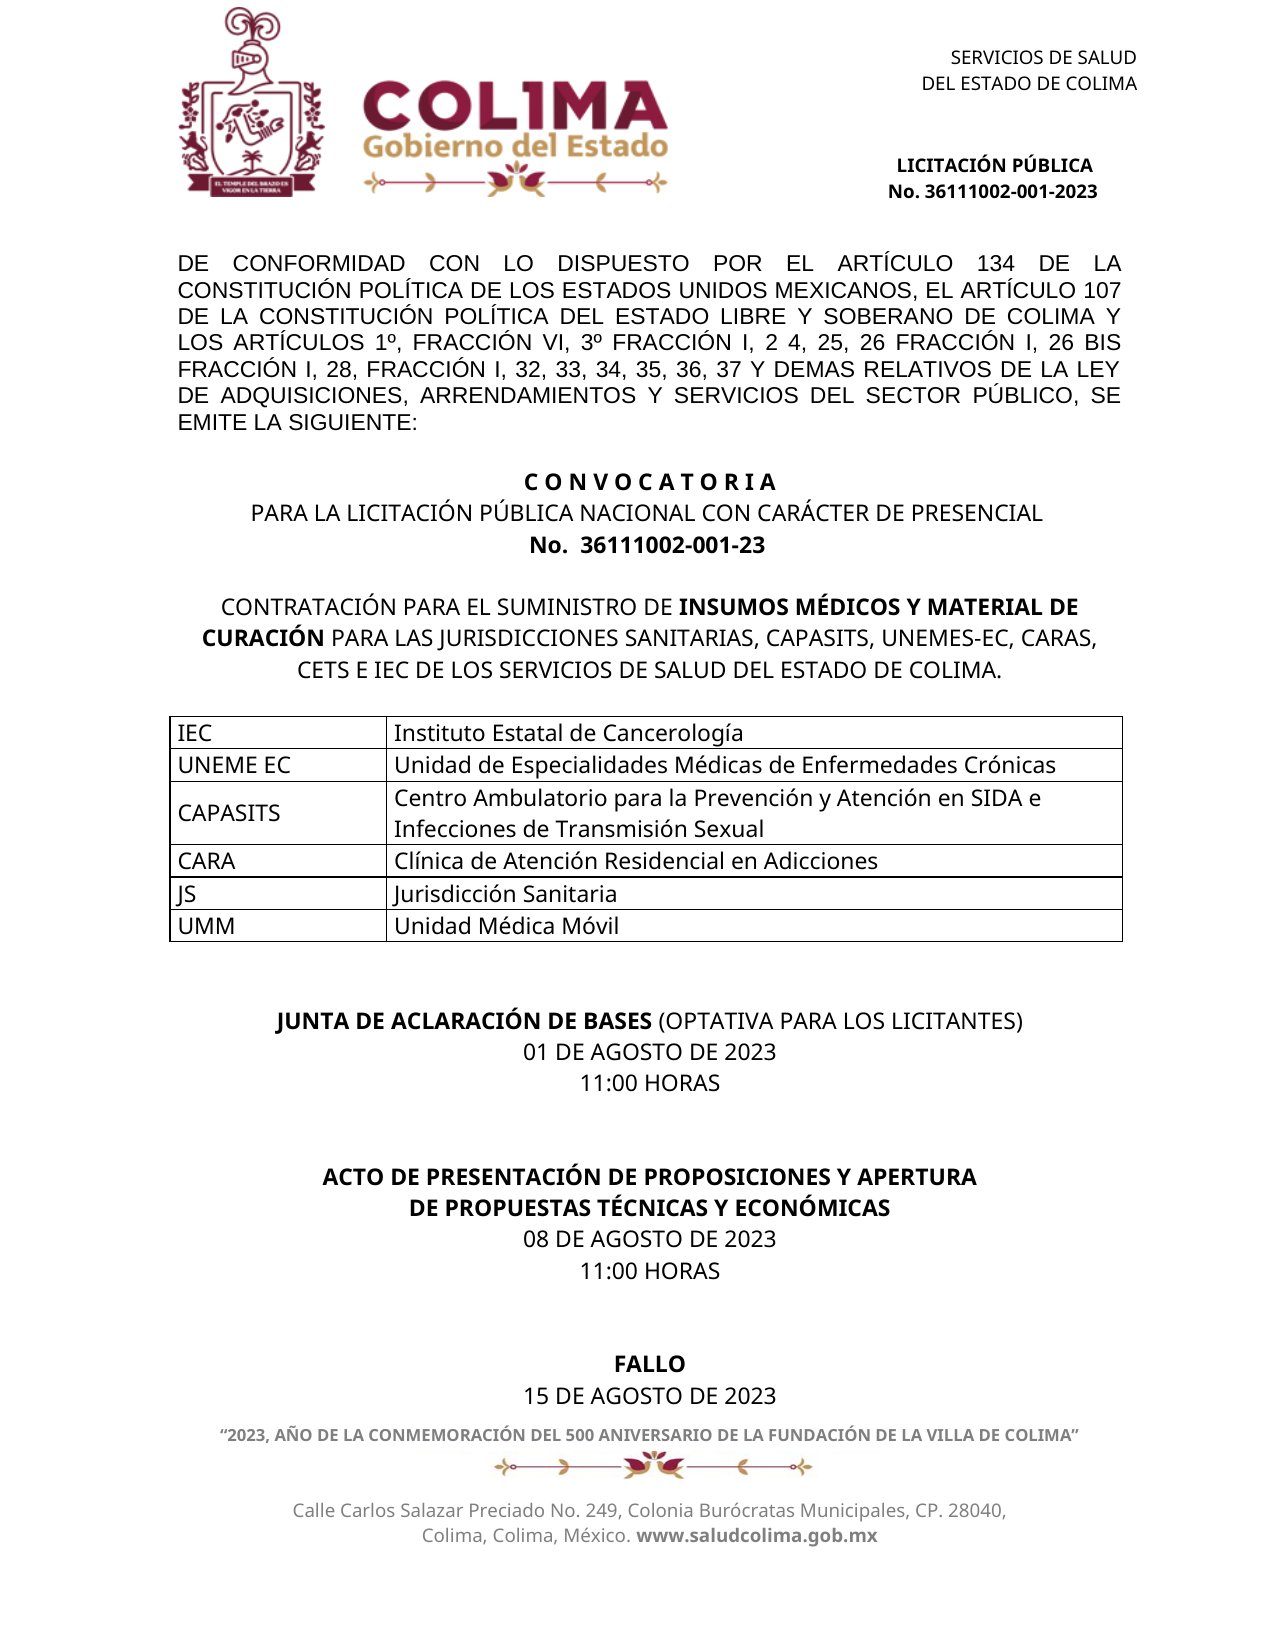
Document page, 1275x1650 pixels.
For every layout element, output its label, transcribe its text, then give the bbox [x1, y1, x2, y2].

table_cell JS [171, 878, 386, 909]
table_cell UNEME EC [171, 749, 386, 781]
text ACTO DE PRESENTACIÓN DE PROPOSICIONES Y APERTURA [177, 1161, 1122, 1192]
text JUNTA DE ACLARACIÓN DE BASES (OPTATIVA PARA LOS LICITANTES) [177, 1004, 1122, 1036]
text 11:00 HORAS [177, 1067, 1122, 1098]
table_header Instituto Estatal de Cancerología [387, 717, 1122, 748]
table_header IEC [171, 717, 386, 748]
picture [178, 7, 668, 197]
table_cell Unidad de Especialidades Médicas de Enfermedades Crónicas [387, 749, 1122, 781]
table_cell Centro Ambulatorio para la Prevención y Atención en SIDA e Infecciones de Transmisión Sexual [387, 782, 1122, 844]
text 01 DE AGOSTO DE 2023 [177, 1036, 1122, 1067]
text 11:00 HORAS [177, 1254, 1122, 1286]
text 15 DE AGOSTO DE 2023 [177, 1379, 1122, 1411]
table_cell Clínica de Atención Residencial en Adicciones [387, 845, 1122, 876]
text 08 DE AGOSTO DE 2023 [177, 1223, 1122, 1254]
text DE PROPUESTAS TÉCNICAS Y ECONÓMICAS [177, 1192, 1122, 1223]
picture [414, 1451, 893, 1480]
text FALLO [177, 1348, 1122, 1379]
text No. 36111002-001-23 [177, 528, 1117, 560]
text PARA LA LICITACIÓN PÚBLICA NACIONAL CON CARÁCTER DE PRESENCIAL [177, 497, 1117, 528]
table_cell UMM [171, 910, 386, 941]
table_cell CAPASITS [171, 782, 386, 844]
text CONTRATACIÓN PARA EL SUMINISTRO DE INSUMOS MÉDICOS Y MATERIAL DE CURACIÓN PARA LAS JURISDICCIONES SANITARIAS, CAPASITS, UNEMES-EC, CARAS, CETS E IEC DE LOS SERVICIOS DE SALUD DEL ESTADO DE COLIMA. [177, 591, 1122, 685]
table_cell Unidad Médica Móvil [387, 910, 1122, 941]
text DE CONFORMIDAD CON LO DISPUESTO POR EL ARTÍCULO 134 DE LA CONSTITUCIÓN POLÍTICA DE LOS ESTADOS UNIDOS MEXICANOS, EL ARTÍCULO 107 DE LA CONSTITUCIÓN POLÍTICA DEL ESTADO LIBRE Y SOBERANO DE COLIMA Y LOS ARTÍCULOS 1º, FRACCIÓN VI, 3º FRACCIÓN I, 2 4, 25, 26 FRACCIÓN I, 26 BIS FRACCIÓN I, 28, FRACCIÓN I, 32, 33, 34, 35, 36, 37 Y DEMAS RELATIVOS DE LA LEY DE ADQUISICIONES, ARRENDAMIENTOS Y SERVICIOS DEL SECTOR PÚBLICO, SE EMITE LA SIGUIENTE: [177, 250, 1122, 435]
text C O N V O C A T O R I A [177, 466, 1122, 497]
table_cell Jurisdicción Sanitaria [387, 878, 1122, 909]
table_cell CARA [171, 845, 386, 876]
